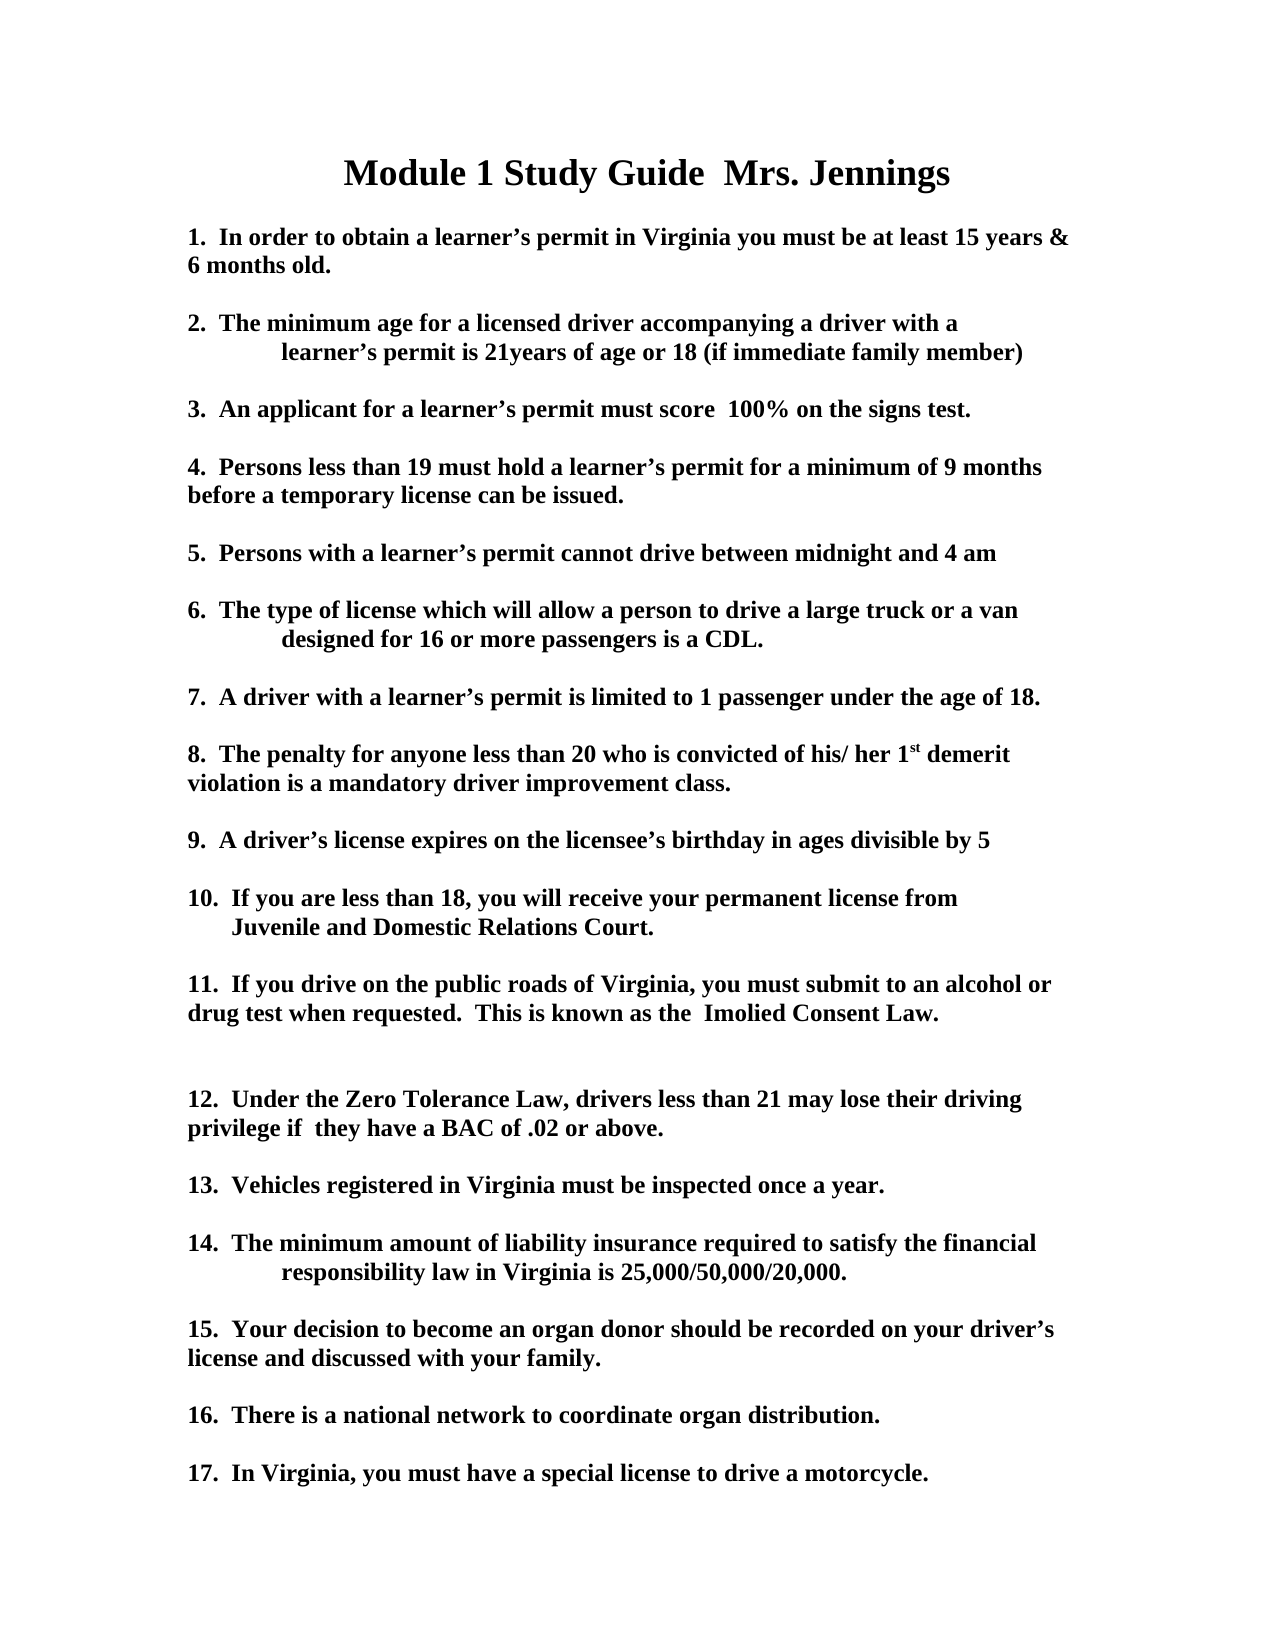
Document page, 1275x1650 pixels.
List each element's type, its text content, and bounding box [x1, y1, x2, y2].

text responsibility law in Virginia is 25,000/50,000/20,000. [187, 1257, 1087, 1286]
text designed for 16 or more passengers is a CDL. [187, 624, 1087, 653]
text 15. Your decision to become an organ donor should be recorded on your driver’s license and discussed with your family. [187, 1314, 1087, 1372]
text learner’s permit is 21years of age or 18 (if immediate family member) [187, 337, 1087, 366]
text 12. Under the Zero Tolerance Law, drivers less than 21 may lose their driving privilege if they have a BAC of .02 or above. [187, 1084, 1087, 1142]
text 4. Persons less than 19 must hold a learner’s permit for a minimum of 9 months before a temporary license can be issued. [187, 452, 1087, 509]
text 1. In order to obtain a learner’s permit in Virginia you must be at least 15 years & 6 months old. [187, 222, 1087, 279]
text 9. A driver’s license expires on the licensee’s birthday in ages divisible by 5 [187, 826, 1087, 854]
text 13. Vehicles registered in Virginia must be inspected once a year. [187, 1171, 1087, 1199]
text 11. If you drive on the public roads of Virginia, you must submit to an alcohol or drug test when requested. This is known as the Imolied Consent Law. [187, 969, 1087, 1027]
text 10. If you are less than 18, you will receive your permanent license from [187, 883, 1087, 912]
text Juvenile and Domestic Relations Court. [187, 912, 1087, 941]
text 16. There is a national network to coordinate organ distribution. [187, 1401, 1087, 1429]
text 6. The type of license which will allow a person to drive a large truck or a van [187, 596, 1087, 624]
text 2. The minimum age for a licensed driver accompanying a driver with a [187, 308, 1087, 337]
text 7. A driver with a learner’s permit is limited to 1 passenger under the age of 18. [187, 682, 1087, 711]
text 17. In Virginia, you must have a special license to drive a motorcycle. [187, 1458, 1087, 1487]
title Module 1 Study Guide Mrs. Jennings [187, 150, 1087, 193]
text 14. The minimum amount of liability insurance required to satisfy the financial [187, 1228, 1087, 1257]
text 8. The penalty for anyone less than 20 who is convicted of his/ her 1st demerit violation is a mandatory driver improvement class. [187, 739, 1087, 797]
text 5. Persons with a learner’s permit cannot drive between midnight and 4 am [187, 538, 1087, 567]
text 3. An applicant for a learner’s permit must score 100% on the signs test. [187, 394, 1087, 423]
